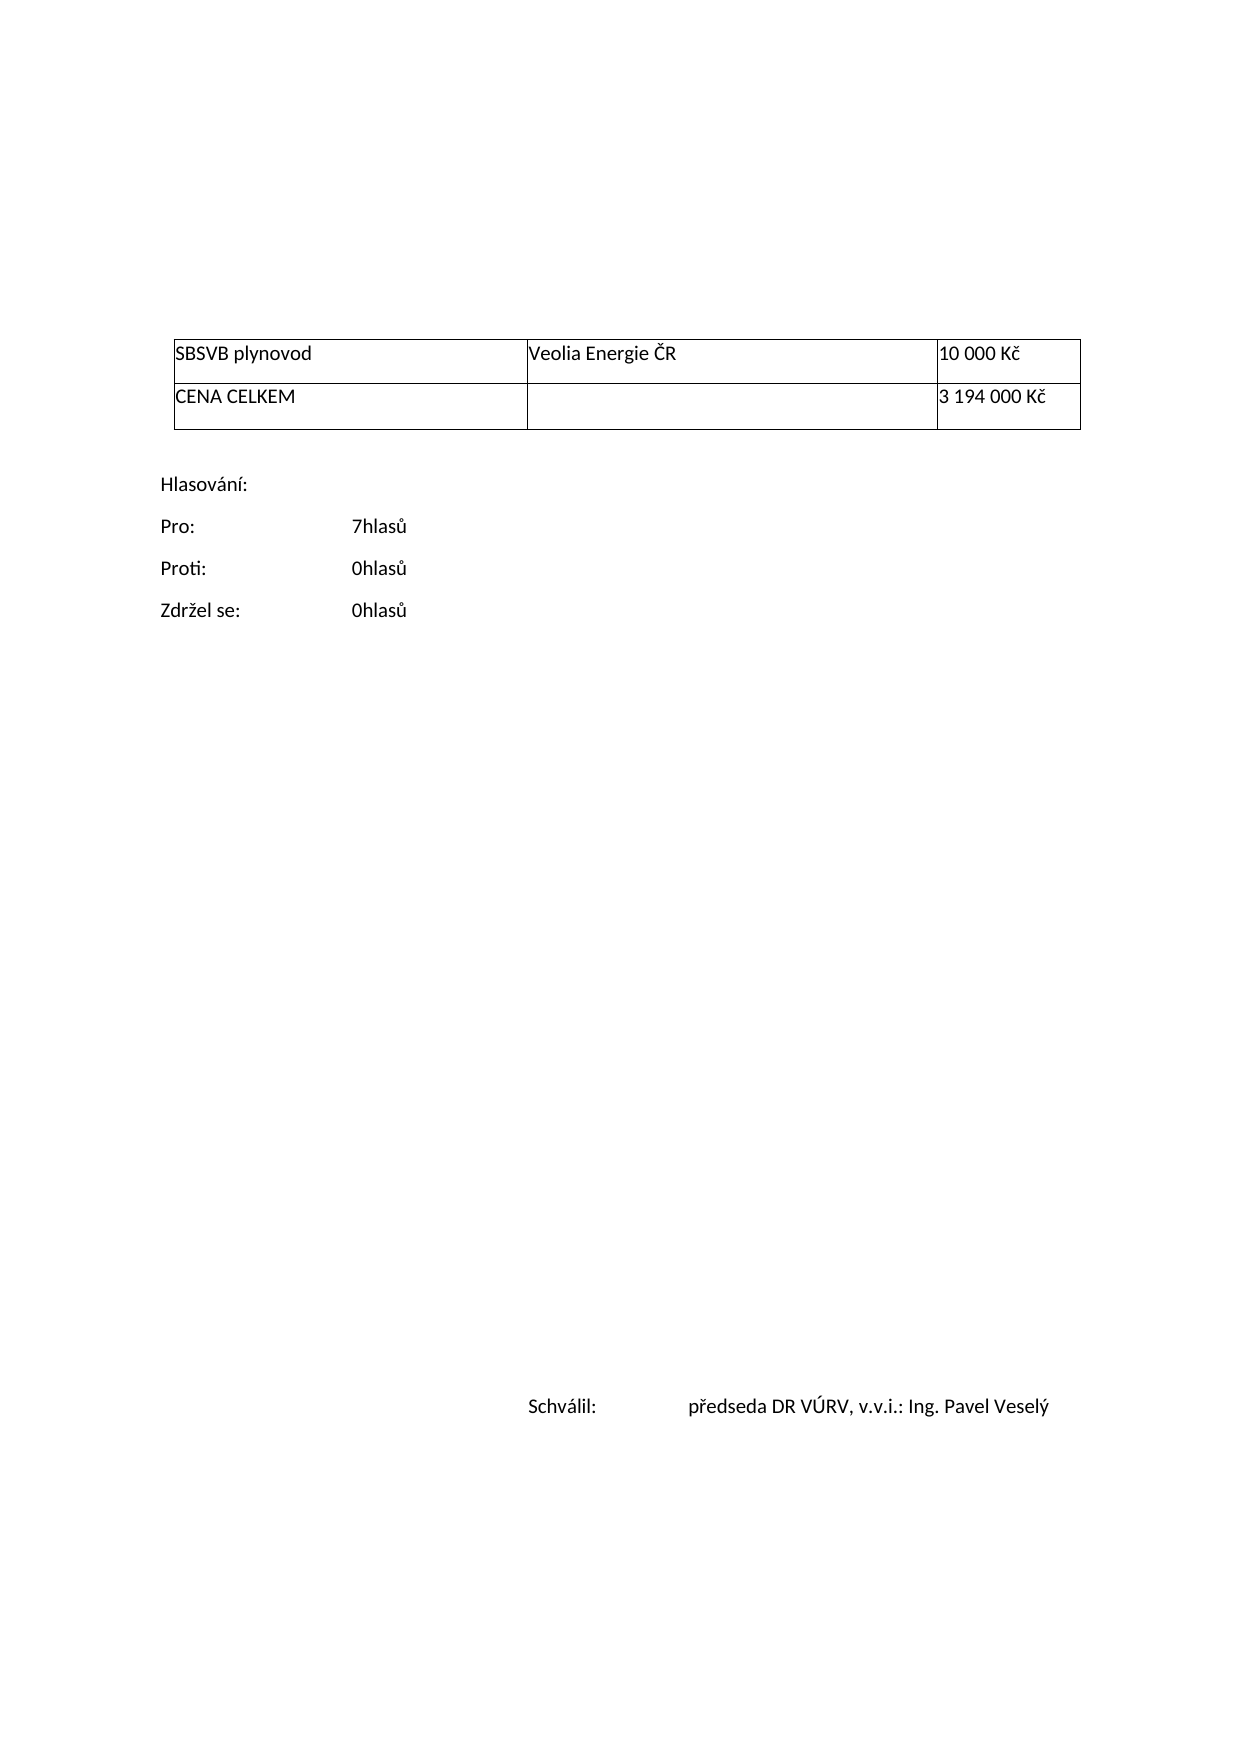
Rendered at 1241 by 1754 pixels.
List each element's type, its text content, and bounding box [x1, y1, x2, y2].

table_cell CENA CELKEM [175, 384, 527, 429]
text Hlasování: [160, 471, 1094, 497]
table_cell 3 194 000 Kč [938, 384, 1080, 429]
table_cell [528, 384, 937, 429]
table_cell 10 000 Kč [938, 340, 1080, 383]
text Proti: 0 hlasů [160, 556, 1094, 581]
text Pro: 7 hlasů [160, 513, 1094, 539]
text Zdržel se: 0 hlasů [160, 598, 1094, 623]
table_cell SBSVB plynovod [175, 340, 527, 383]
table_cell Veolia Energie ČR [528, 340, 937, 383]
